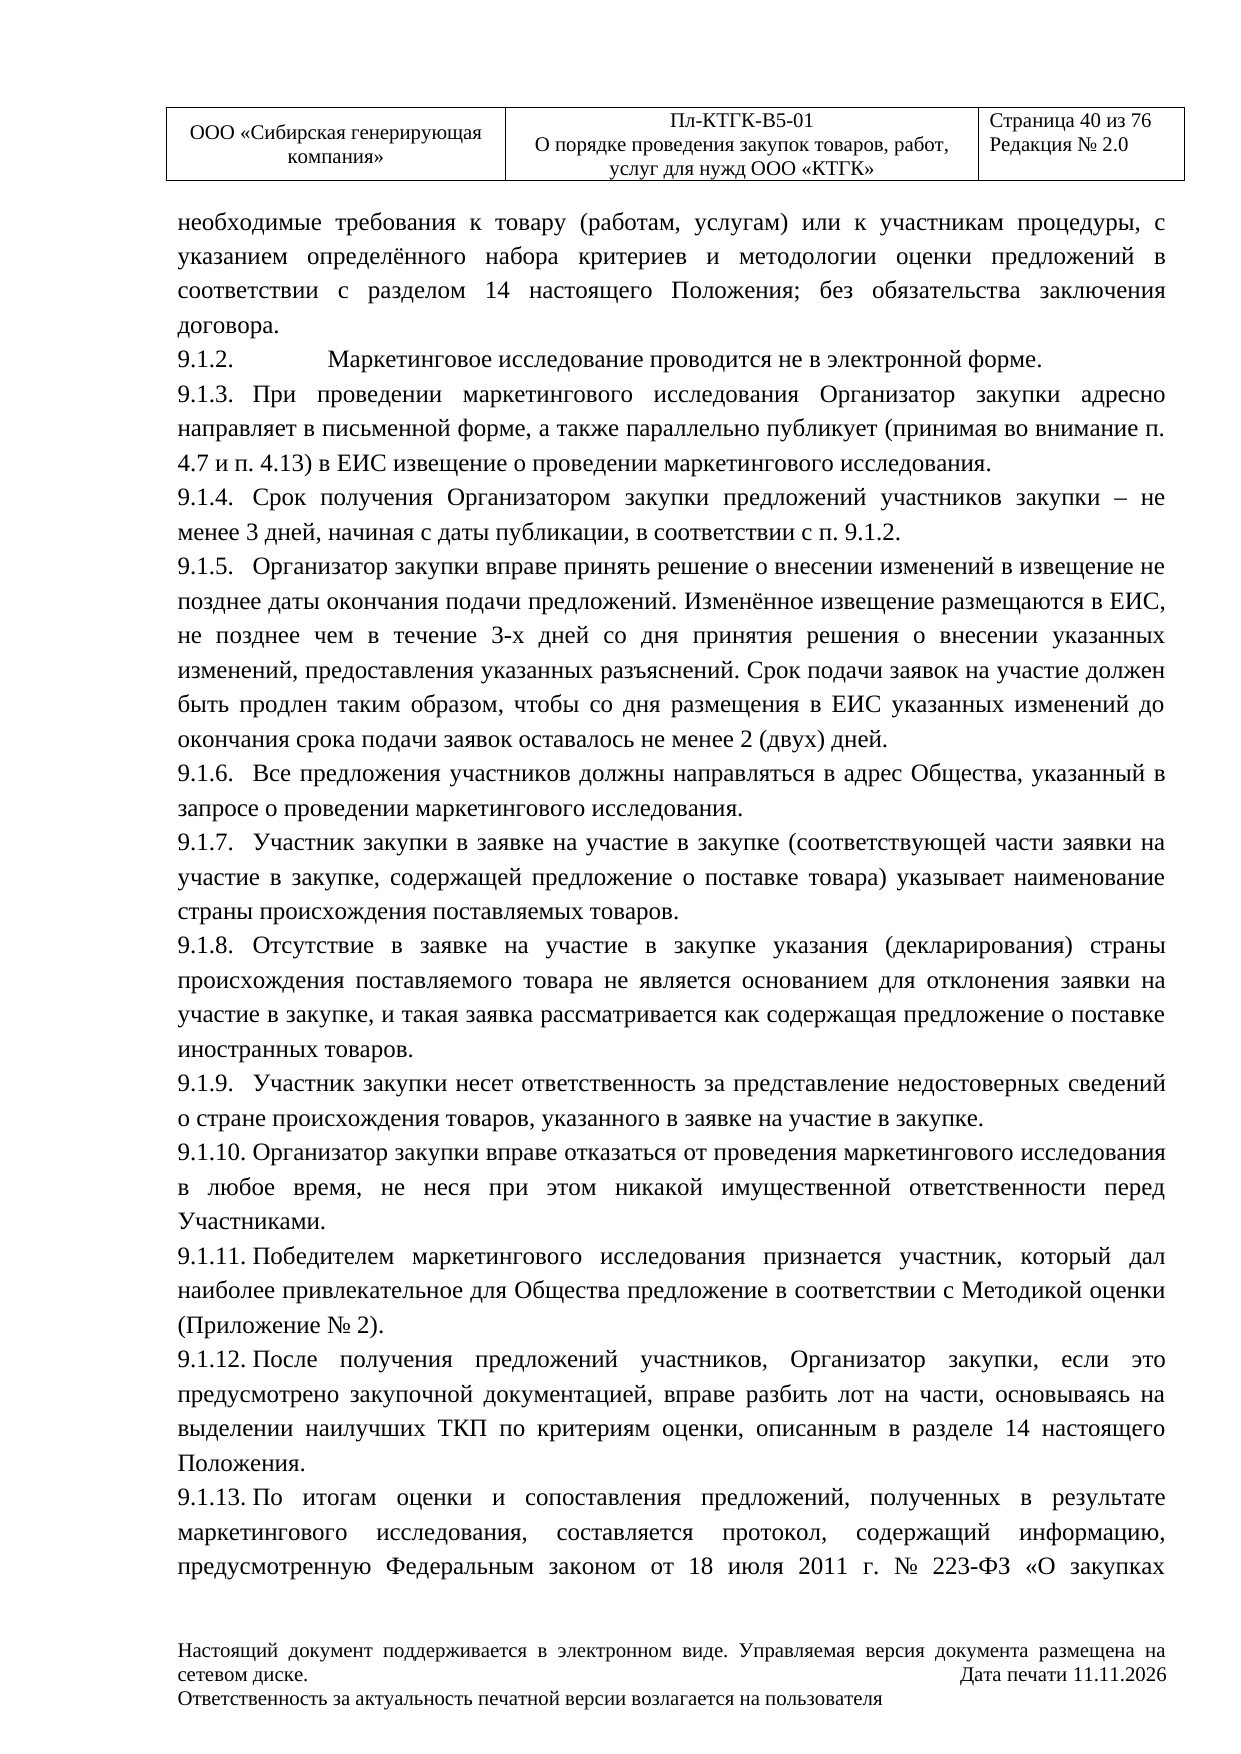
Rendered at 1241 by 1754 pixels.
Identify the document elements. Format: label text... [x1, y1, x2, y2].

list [177, 207, 1166, 339]
list Участник закупки несет ответственность за представление недостоверных сведений о стране происхождения товаров, указанного в заявке на участие в закупке. [177, 1068, 1166, 1132]
list Участник закупки в заявке на участие в закупке (соответствующей части заявки на участие в закупке, содержащей предложение о поставке товара) указывает наименование страны происхождения поставляемых товаров. [177, 827, 1166, 925]
list Маркетинговое исследование проводится не в электронной форме. [177, 344, 1166, 373]
list Организатор закупки вправе отказаться от проведения маркетингового исследования в любое время, не неся при этом никакой имущественной ответственности перед Участниками. [177, 1137, 1166, 1235]
list Все предложения участников должны направляться в адрес Общества, указанный в запросе о проведении маркетингового исследования. [177, 758, 1166, 821]
list Отсутствие в заявке на участие в закупке указания (декларирования) страны происхождения поставляемого товара не является основанием для отклонения заявки на участие в закупке, и такая заявка рассматривается как содержащая предложение о поставке иностранных товаров. [177, 931, 1166, 1063]
list Победителем маркетингового исследования признается участник, который дал наиболее привлекательное для Общества предложение в соответствии с Методикой оценки (Приложение № 2). [177, 1241, 1166, 1339]
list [177, 1482, 1166, 1580]
list Срок получения Организатором закупки предложений участников закупки – не менее 3 дней, начиная с даты публикации, в соответствии с п. 9.1.2. [177, 482, 1166, 546]
list Организатор закупки вправе принять решение о внесении изменений в извещение не позднее даты окончания подачи предложений. Изменённое извещение размещаются в ЕИС, не позднее чем в течение 3-х дней со дня принятия решения о внесении указанных изменений, предоставления указанных разъяснений. Срок подачи заявок на участие должен быть продлен таким образом, чтобы со дня размещения в ЕИС указанных изменений до окончания срока подачи заявок оставалось не менее 2 (двух) дней. [177, 551, 1166, 752]
list После получения предложений участников, Организатор закупки, если это предусмотрено закупочной документацией, вправе разбить лот на части, основываясь на выделении наилучших ТКП по критериям оценки, описанным в разделе 14 настоящего Положения. [177, 1344, 1166, 1477]
list При проведении маркетингового исследования Организатор закупки адресно направляет в письменной форме, а также параллельно публикует (принимая во внимание п. 4.7 и п. 4.13) в ЕИС извещение о проведении маркетингового исследования. [177, 379, 1166, 477]
